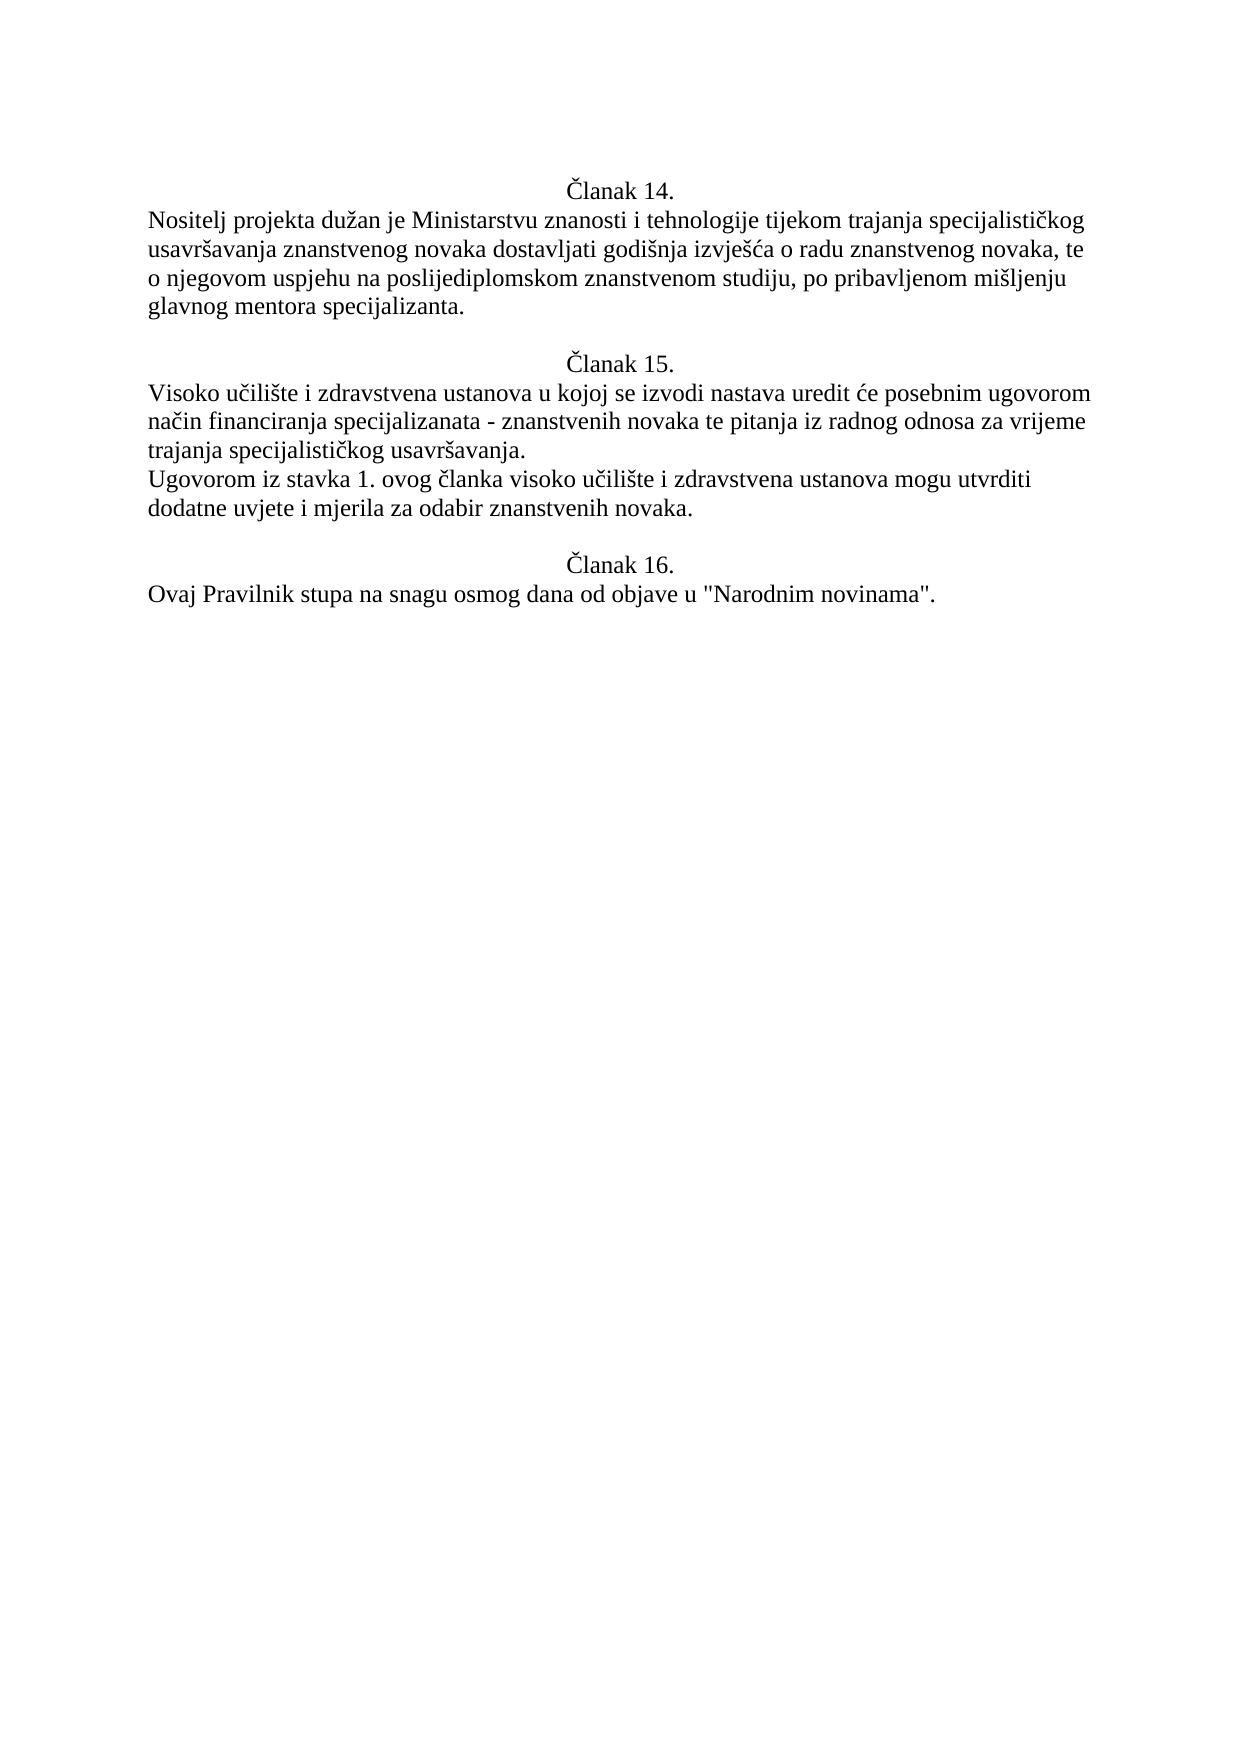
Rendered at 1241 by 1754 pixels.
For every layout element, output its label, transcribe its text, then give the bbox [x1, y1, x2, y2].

text Visoko učilište i zdravstvena ustanova u kojoj se izvodi nastava uredit će posebnim ugovorom način financiranja specijalizanata - znanstvenih novaka te pitanja iz radnog odnosa za vrijeme trajanja specijalističkog usavršavanja. [148, 378, 1093, 464]
text Nositelj projekta dužan je Ministarstvu znanosti i tehnologije tijekom trajanja specijalističkog usavršavanja znanstvenog novaka dostavljati godišnja izvješća o radu znanstvenog novaka, te o njegovom uspjehu na poslijediplomskom znanstvenom studiju, po pribavljenom mišljenju glavnog mentora specijalizanta. [148, 205, 1093, 320]
text Članak 14. [148, 148, 1093, 205]
text Članak 15. [148, 320, 1093, 378]
text Ugovorom iz stavka 1. ovog članka visoko učilište i zdravstvena ustanova mogu utvrditi dodatne uvjete i mjerila za odabir znanstvenih novaka. [148, 464, 1093, 521]
text Članak 16. [148, 521, 1093, 579]
text Ovaj Pravilnik stupa na snagu osmog dana od objave u "Narodnim novinama". [148, 579, 1093, 608]
